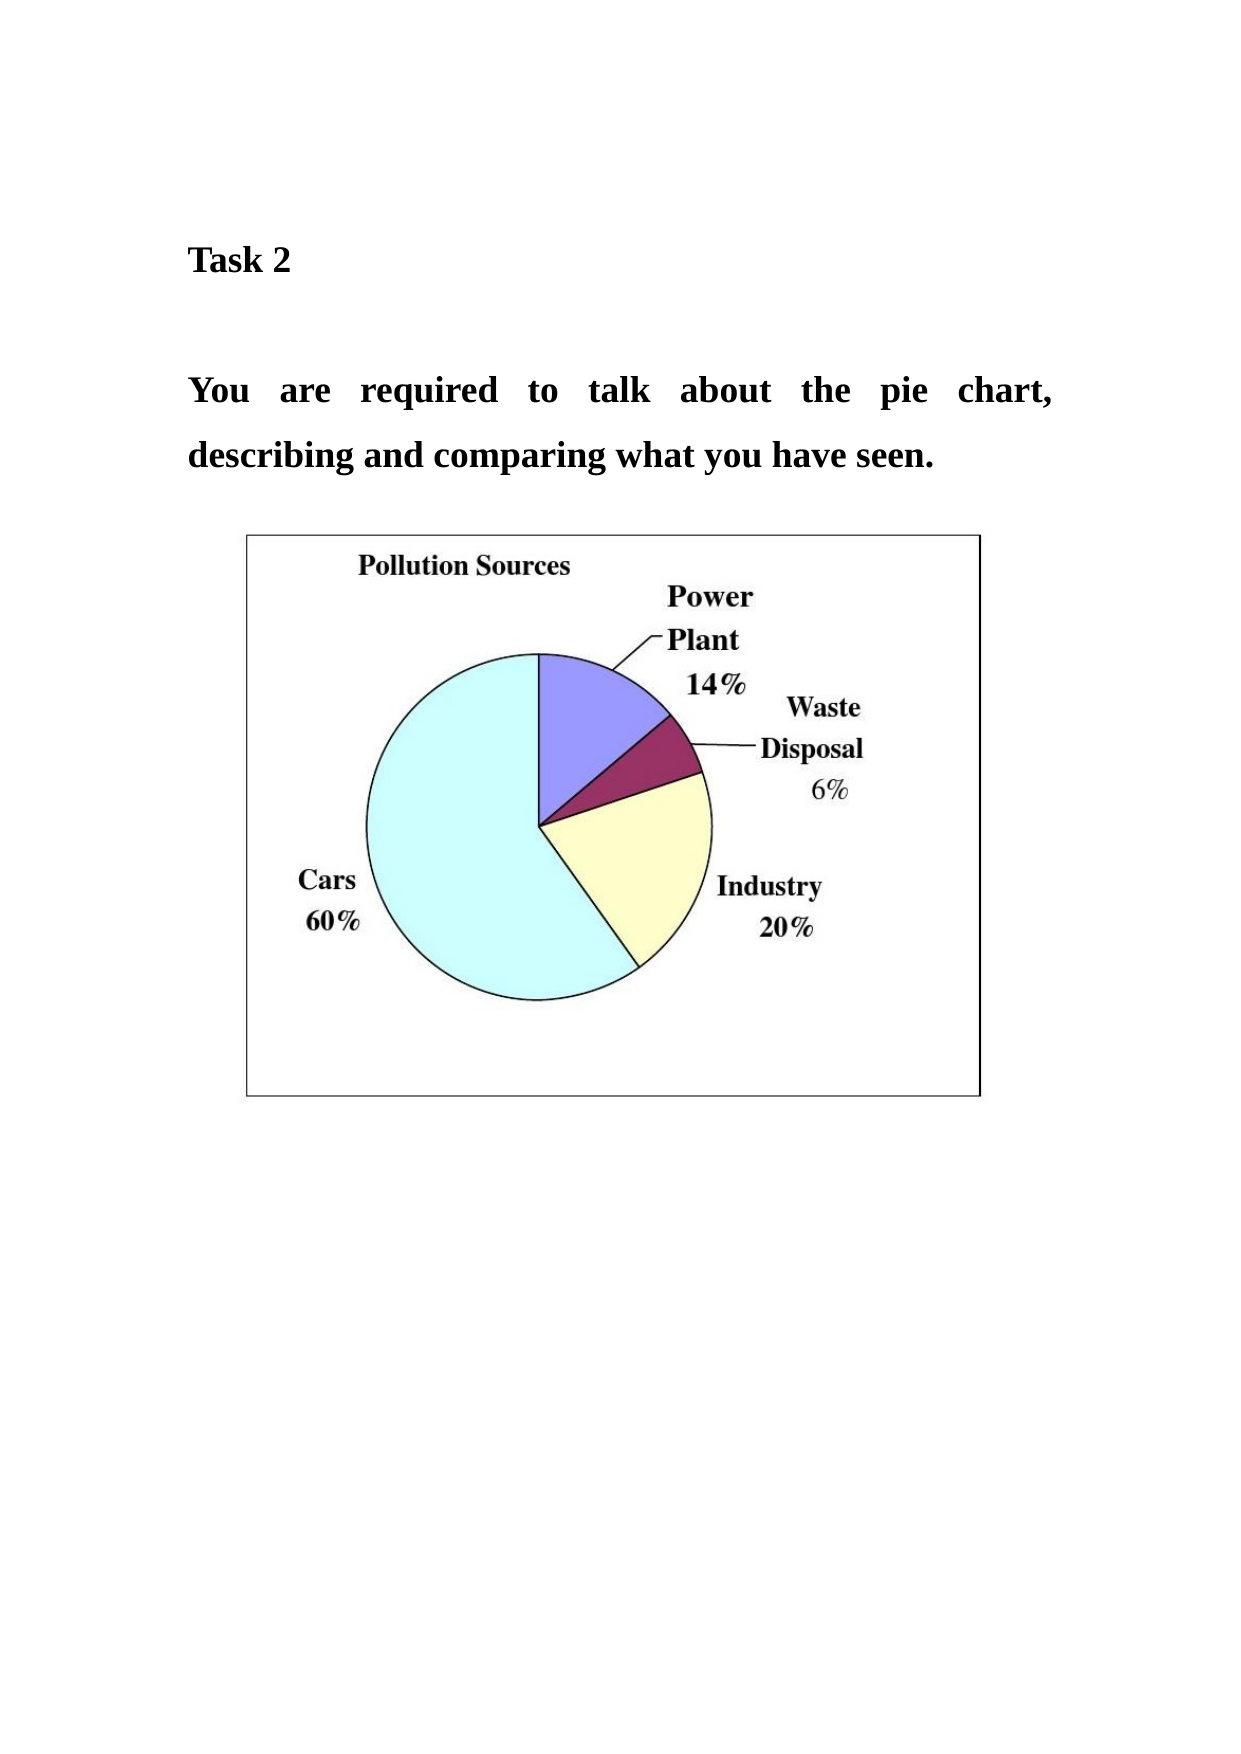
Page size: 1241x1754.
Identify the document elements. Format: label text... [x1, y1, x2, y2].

text You are required to talk about the pie chart, describing and comparing what you have seen. [187, 357, 1053, 487]
text Task 2 [187, 227, 1053, 292]
picture [187, 487, 1053, 1123]
